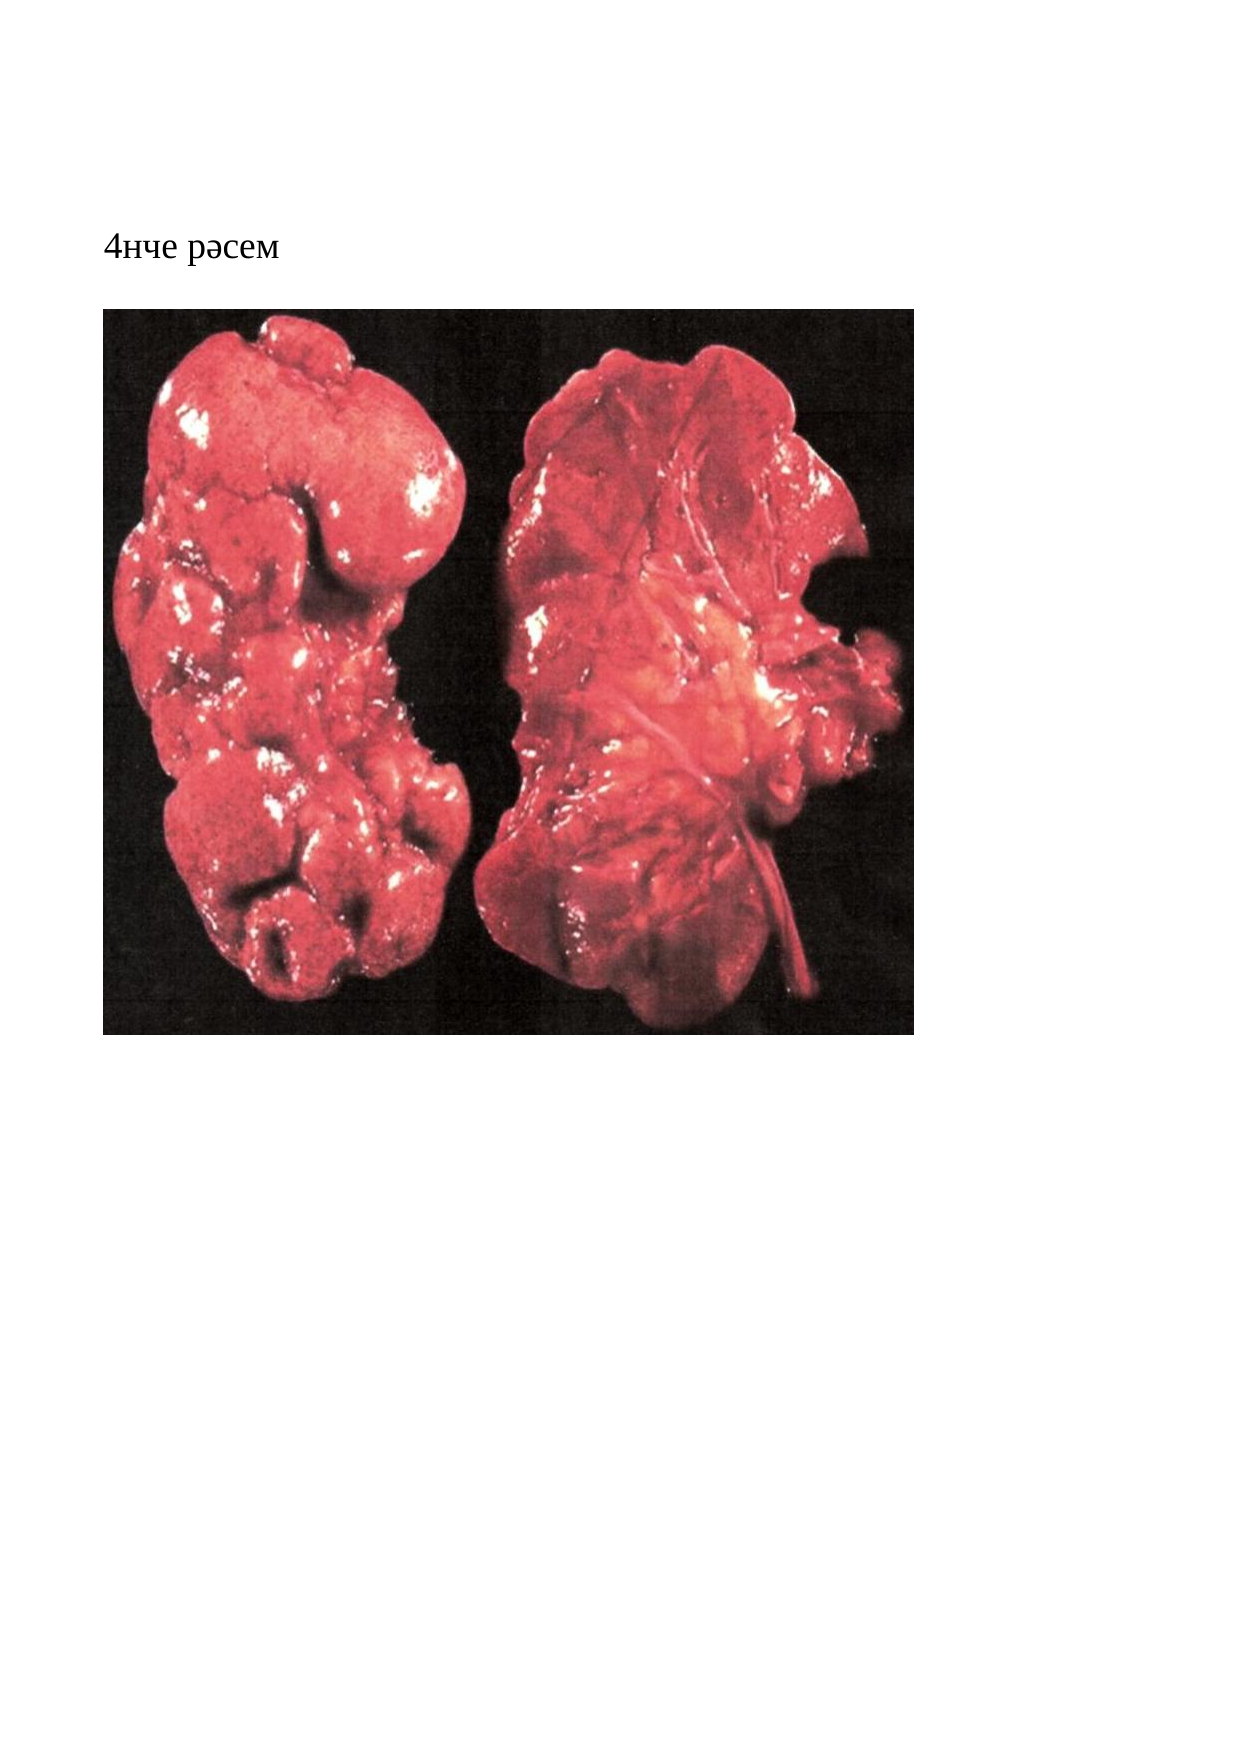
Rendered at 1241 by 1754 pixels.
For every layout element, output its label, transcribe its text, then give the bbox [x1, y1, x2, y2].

text 4нче рәсем [103, 224, 1161, 267]
picture [103, 309, 914, 1035]
